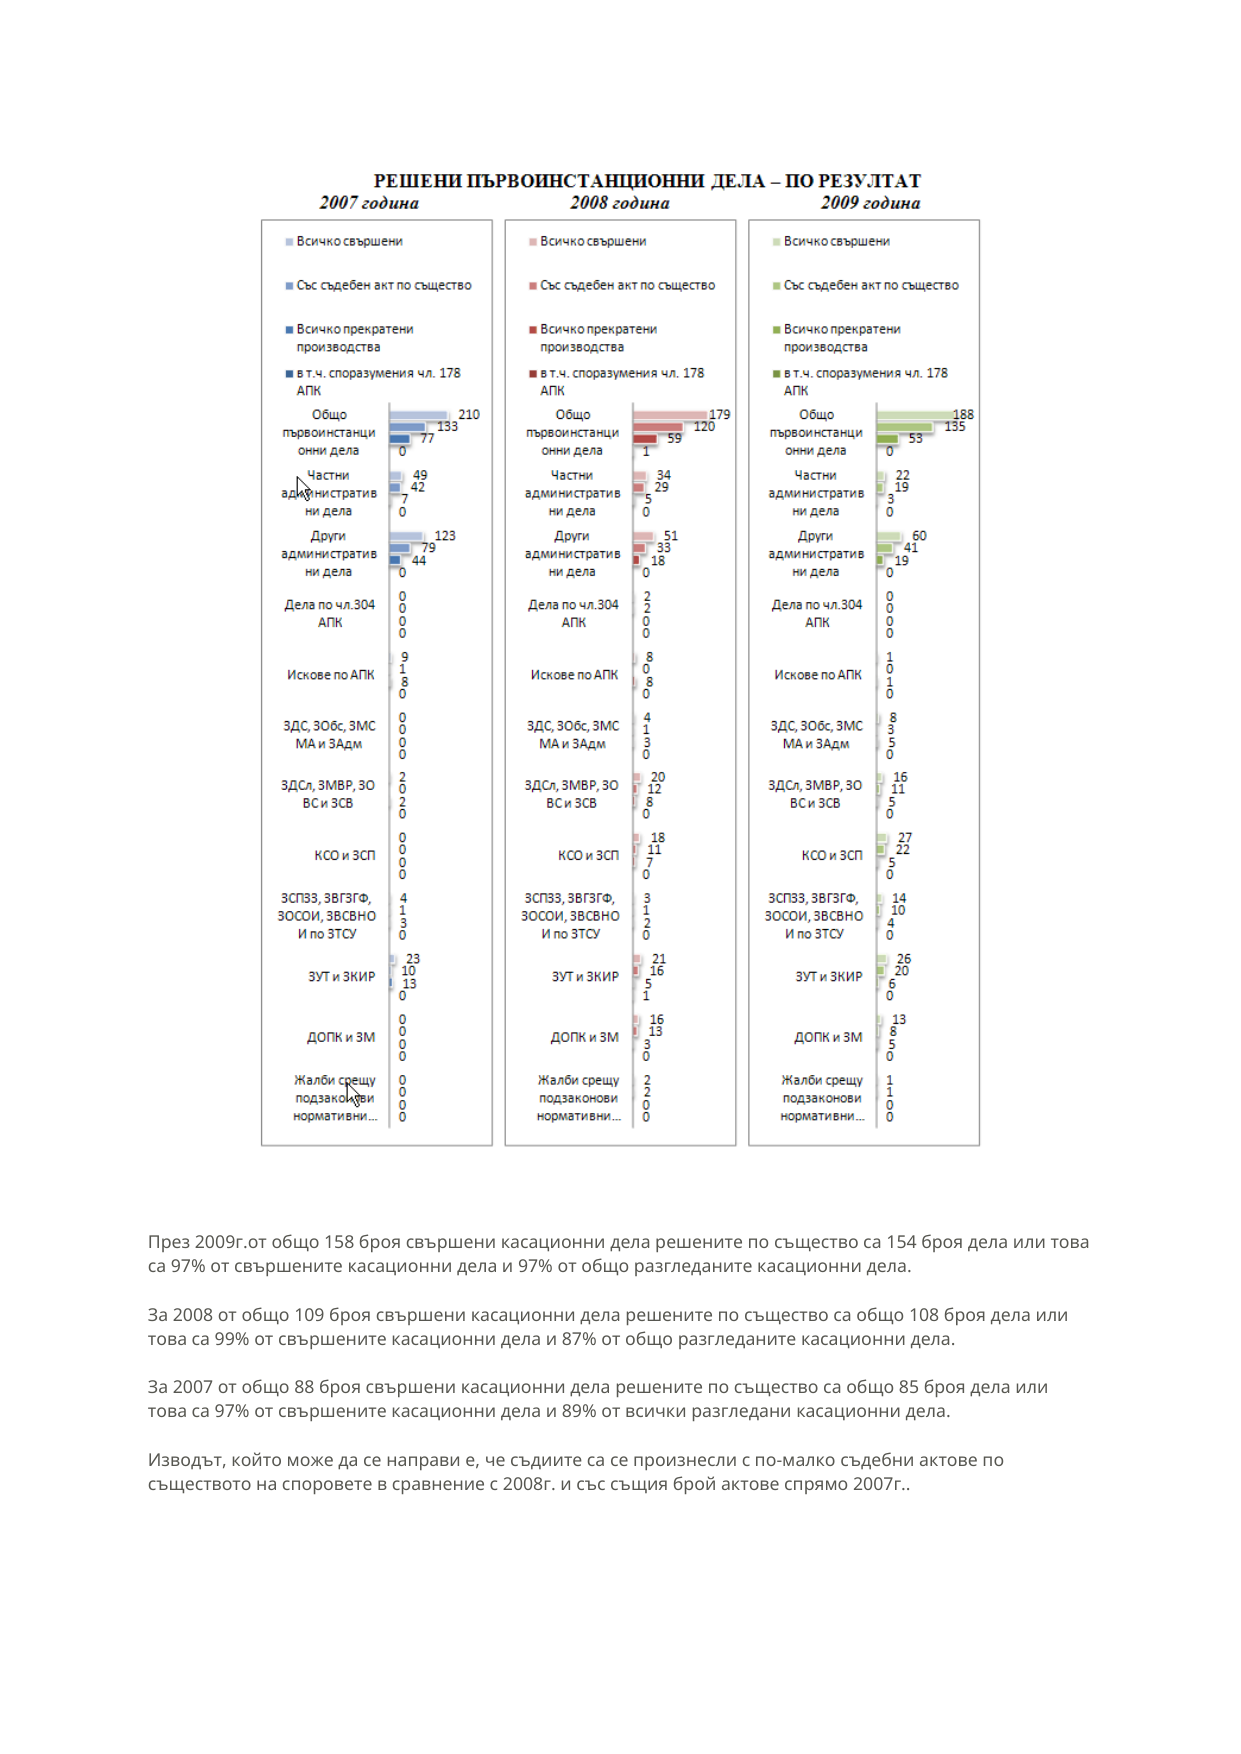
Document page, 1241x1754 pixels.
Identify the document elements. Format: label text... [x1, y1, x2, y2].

picture [229, 147, 1011, 1181]
text През 2009г.от общо 158 броя свършени касационни дела решените по същество са 154 броя дела или това са 97% от свършените касационни дела и 97% от общо разгледаните касационни дела. За 2008 от общо 109 броя свършени касационни дела решените по същество са общо 108 броя дела или това са 99% от свършените касационни дела и 87% от общо разгледаните касационни дела. За 2007 от общо 88 броя свършени касационни дела решените по същество са общо 85 броя дела или това са 97% от свършените касационни дела и 89% от всички разгледани касационни дела. Изводът, който може да се направи е, че съдиите са се произнесли с по-малко съдебни актове по съществото на споровете в сравнение с 2008г. и със същия брой актове спрямо 2007г.. [148, 1229, 1093, 1523]
